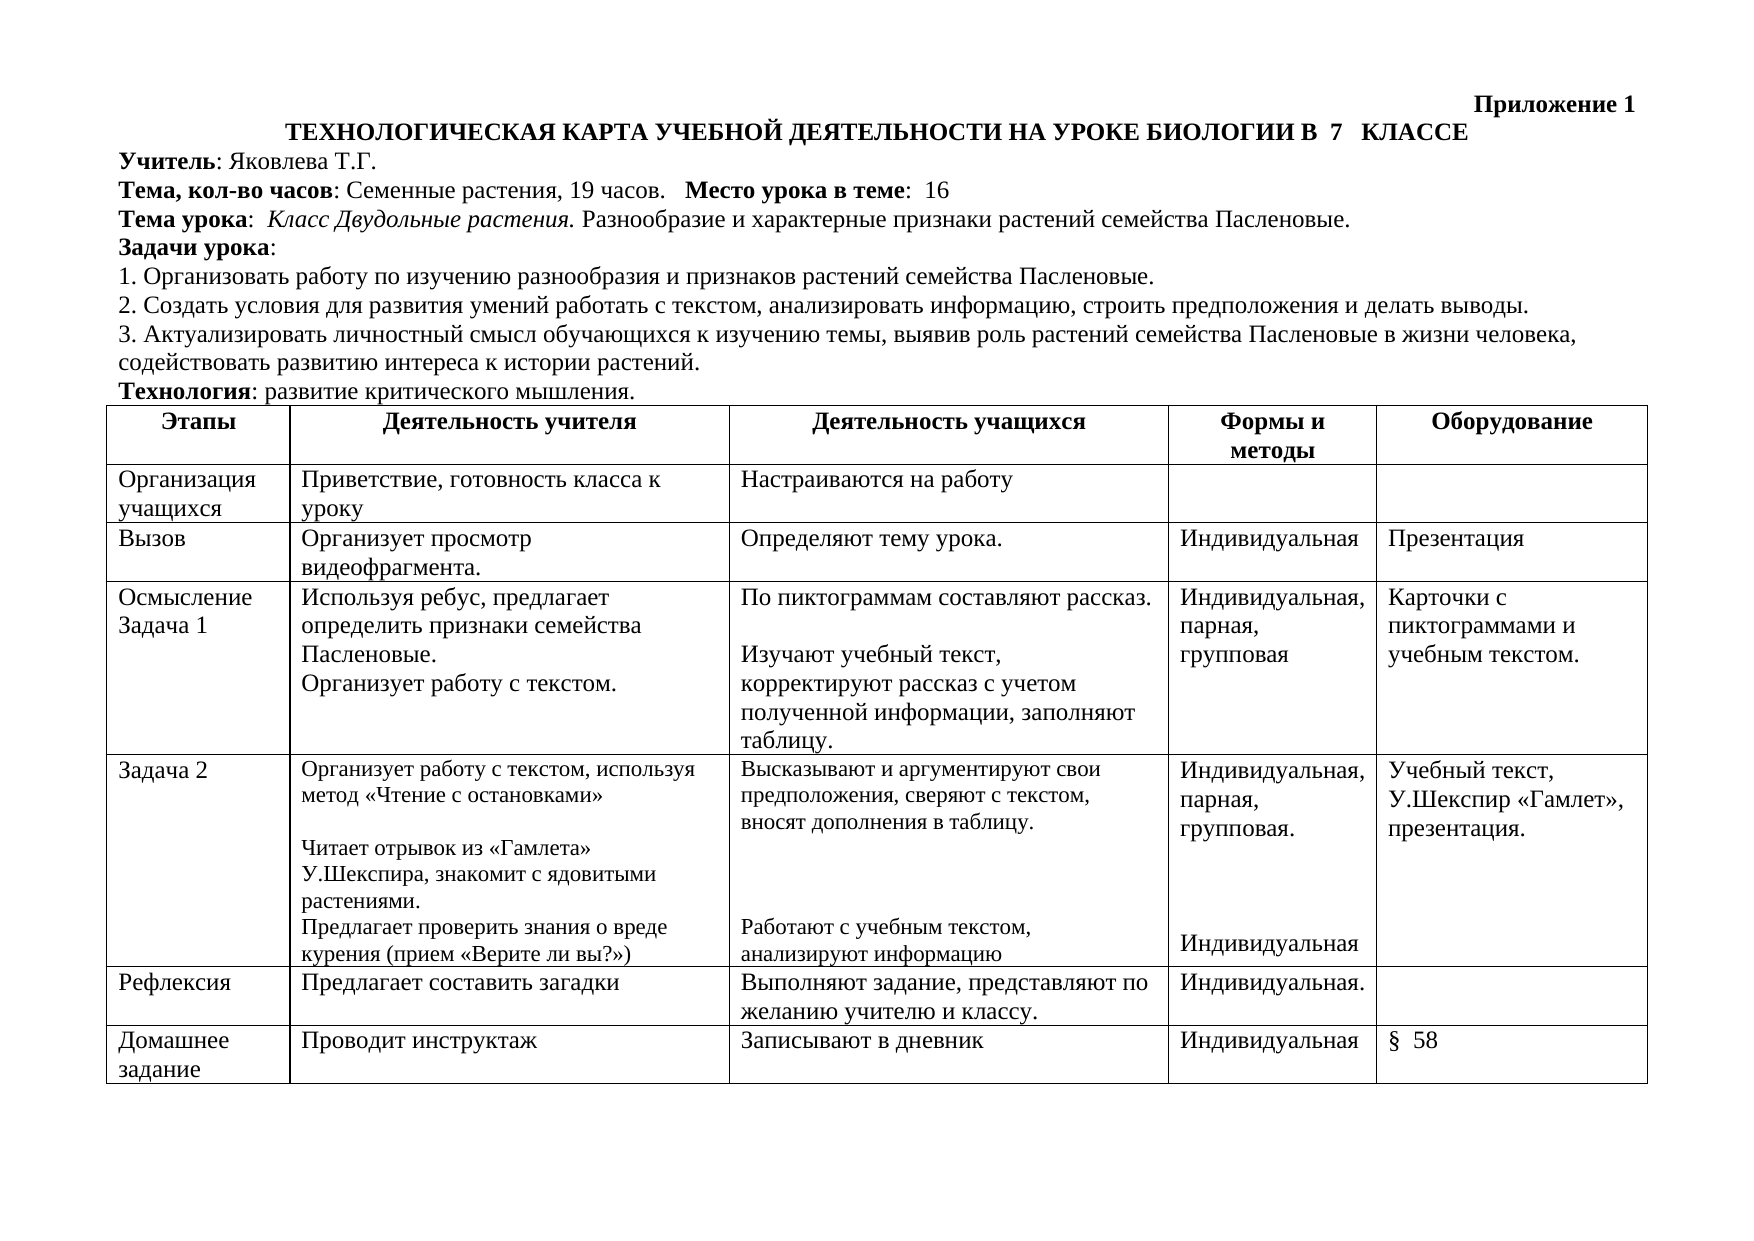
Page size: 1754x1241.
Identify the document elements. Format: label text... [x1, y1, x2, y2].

table_cell Предлагает составить загадки [291, 967, 729, 1024]
table_cell Записывают в дневник [730, 1026, 1168, 1083]
table_cell Индивидуальная [1169, 1026, 1376, 1083]
table_header Деятельность учащихся [730, 406, 1168, 463]
text Технология: развитие критического мышления. [118, 376, 1636, 405]
table_cell [1377, 967, 1647, 1024]
table_cell Проводит инструктаж [291, 1026, 729, 1083]
table_cell [1377, 465, 1647, 522]
table_cell Организует просмотр видеофрагмента. [291, 523, 729, 581]
table_header Формы и методы [1169, 406, 1376, 463]
table_cell Учебный текст, У.Шекспир «Гамлет», презентация. [1377, 755, 1647, 966]
table_cell Индивидуальная, парная, групповая [1169, 582, 1376, 754]
text 3. Актуализировать личностный смысл обучающихся к изучению темы, выявив роль растений семейства Пасленовые в жизни человека, содействовать развитию интереса к истории растений. [118, 319, 1636, 376]
table_cell Используя ребус, предлагает определить признаки семейства Пасленовые. Организует работу с текстом. [291, 582, 729, 754]
title ТЕХНОЛОГИЧЕСКАЯ КАРТА УЧЕБНОЙ ДЕЯТЕЛЬНОСТИ НА УРОКЕ БИОЛОГИИ В 7 КЛАССЕ [118, 117, 1636, 146]
table_cell Задача 2 [107, 755, 289, 966]
table_cell Карточки с пиктограммами и учебным текстом. [1377, 582, 1647, 754]
table_header Деятельность учителя [291, 406, 729, 463]
table_header Этапы [107, 406, 289, 463]
table_cell [1169, 465, 1376, 522]
table_cell Индивидуальная [1169, 523, 1376, 581]
text Тема, кол-во часов: Семенные растения, 19 часов. Место урока в теме: 16 [118, 175, 1636, 204]
table_cell По пиктограммам составляют рассказ. Изучают учебный текст, корректируют рассказ с учетом полученной информации, заполняют таблицу. [730, 582, 1168, 754]
text Тема урока: Класс Двудольные растения. Разнообразие и характерные признаки растений семейства Пасленовые. [118, 204, 1636, 232]
table_cell Высказывают и аргументируют свои предположения, сверяют с текстом, вносят дополнения в таблицу. Работают с учебным текстом, анализируют информацию [730, 755, 1168, 966]
table_cell Осмысление Задача 1 [107, 582, 289, 754]
text Задачи урока: [118, 232, 1636, 261]
table_cell Организует работу с текстом, используя метод «Чтение с остановками» Читает отрывок из «Гамлета» У.Шекспира, знакомит с ядовитыми растениями. Предлагает проверить знания о вреде курения (прием «Верите ли вы?») [291, 755, 729, 966]
table_cell § 58 [1377, 1026, 1647, 1083]
table_cell Приветствие, готовность класса к уроку [291, 465, 729, 522]
title Приложение 1 [118, 89, 1636, 117]
table_cell Презентация [1377, 523, 1647, 581]
table_header Оборудование [1377, 406, 1647, 463]
text 1. Организовать работу по изучению разнообразия и признаков растений семейства Пасленовые. [118, 261, 1636, 290]
table_cell Определяют тему урока. [730, 523, 1168, 581]
table_cell Рефлексия [107, 967, 289, 1024]
text Учитель: Яковлева Т.Г. [118, 146, 1636, 175]
table_cell Организация учащихся [107, 465, 289, 522]
table_cell Домашнее задание [107, 1026, 289, 1083]
table_cell Настраиваются на работу [730, 465, 1168, 522]
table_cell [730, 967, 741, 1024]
text 2. Создать условия для развития умений работать с текстом, анализировать информацию, строить предположения и делать выводы. [118, 290, 1636, 319]
table_cell Индивидуальная. [1169, 967, 1376, 1024]
table_cell Вызов [107, 523, 289, 581]
table_cell Индивидуальная, парная, групповая. Индивидуальная [1169, 755, 1376, 966]
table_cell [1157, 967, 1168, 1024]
